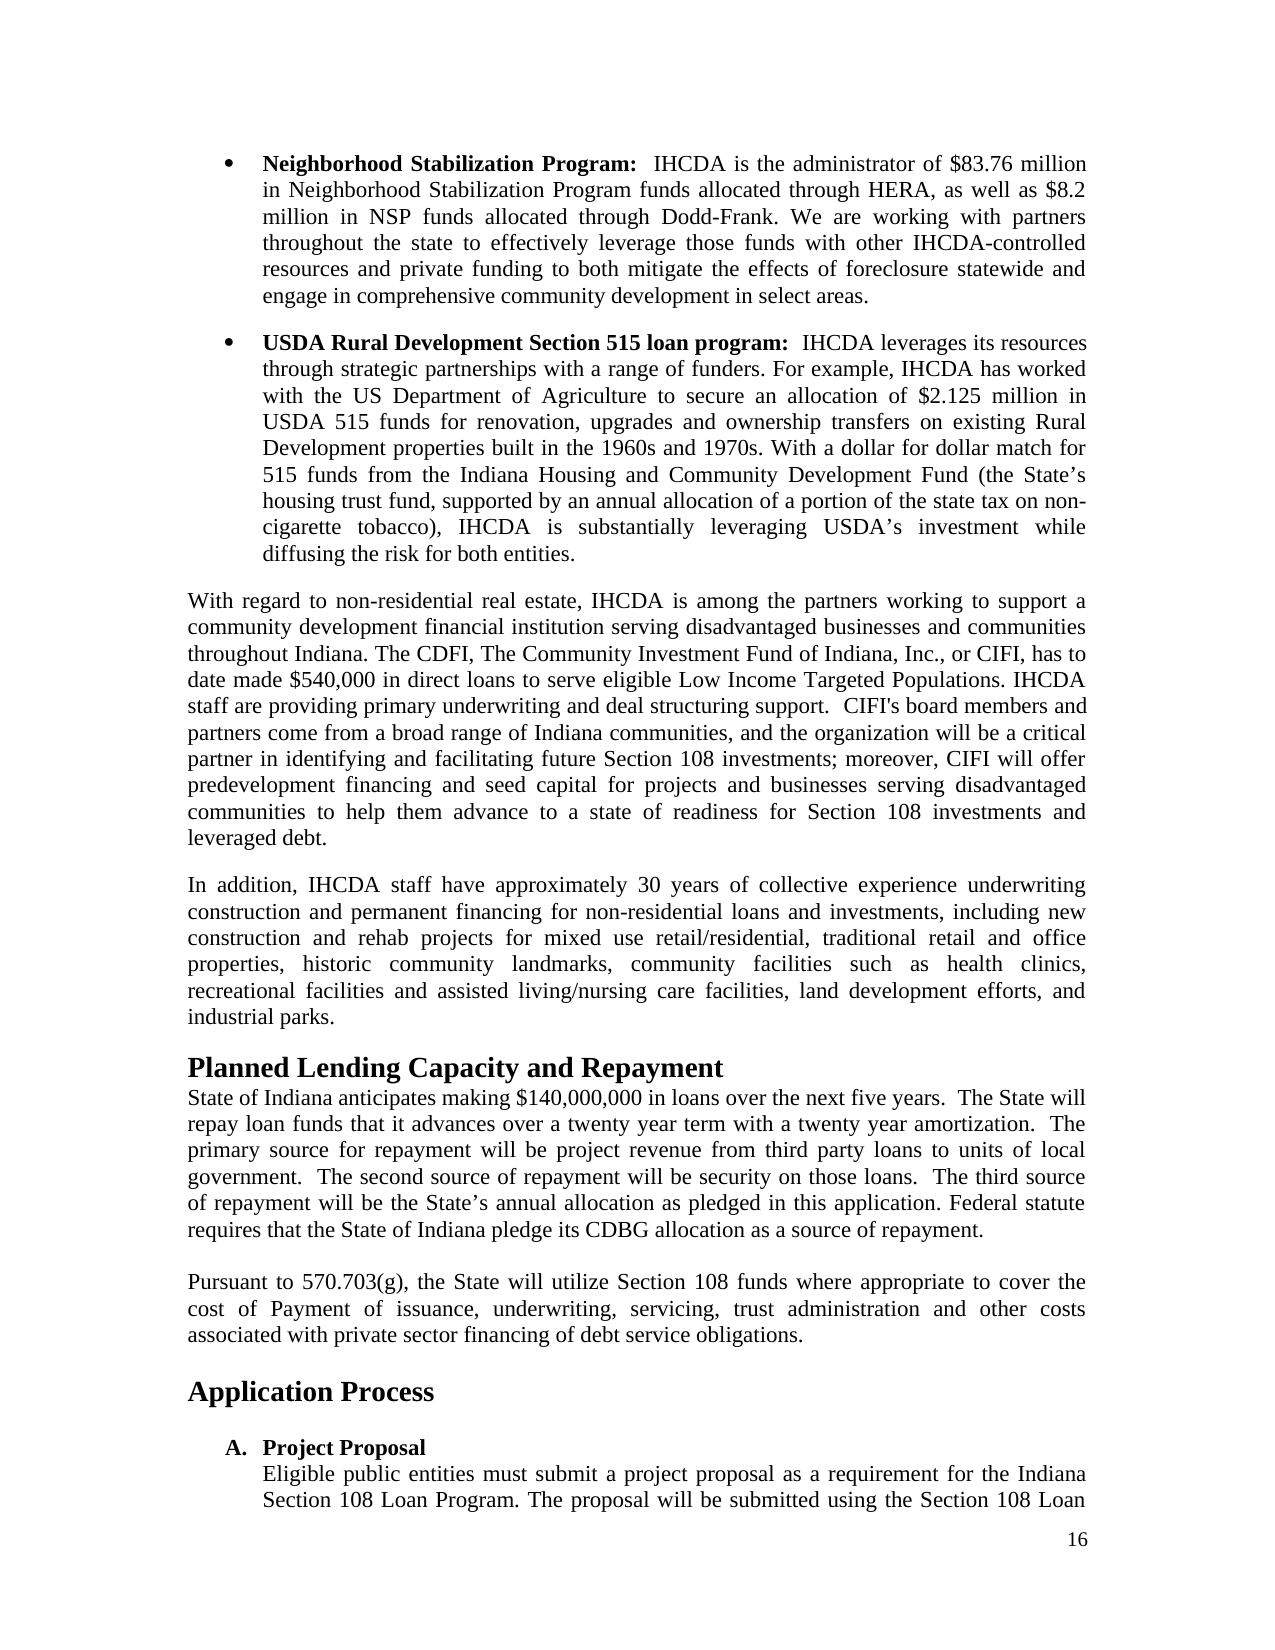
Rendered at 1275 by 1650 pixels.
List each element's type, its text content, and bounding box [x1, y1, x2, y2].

list Project Proposal [225, 1434, 1087, 1460]
text With regard to non-residential real estate, IHCDA is among the partners working to support a community development financial institution serving disadvantaged businesses and communities throughout Indiana. The CDFI, The Community Investment Fund of Indiana, Inc., or CIFI, has to date made $540,000 in direct loans to serve eligible Low Income Targeted Populations. IHCDA staff are providing primary underwriting and deal structuring support. CIFI's board members and partners come from a broad range of Indiana communities, and the organization will be a critical partner in identifying and facilitating future Section 108 investments; moreover, CIFI will offer predevelopment financing and seed capital for projects and businesses serving disadvantaged communities to help them advance to a state of readiness for Section 108 investments and leveraged debt. [187, 587, 1087, 851]
text Pursuant to 570.703(g), the State will utilize Section 108 funds where appropriate to cover the cost of Payment of issuance, underwriting, servicing, trust administration and other costs associated with private sector financing of debt service obligations. [187, 1268, 1087, 1347]
list USDA Rural Development Section 515 loan program: IHCDA leverages its resources through strategic partnerships with a range of funders. For example, IHCDA has worked with the US Department of Agriculture to secure an allocation of $2.125 million in USDA 515 funds for renovation, upgrades and ownership transfers on existing Rural Development properties built in the 1960s and 1970s. With a dollar for dollar match for 515 funds from the Indiana Housing and Community Development Fund (the State’s housing trust fund, supported by an annual allocation of a portion of the state tax on non-cigarette tobacco), IHCDA is substantially leveraging USDA’s investment while diffusing the risk for both entities. [225, 329, 1087, 566]
list Neighborhood Stabilization Program: IHCDA is the administrator of $83.76 million in Neighborhood Stabilization Program funds allocated through HERA, as well as $8.2 million in NSP funds allocated through Dodd-Frank. We are working with partners throughout the state to effectively leverage those funds with other IHCDA-controlled resources and private funding to both mitigate the effects of foreclosure statewide and engage in comprehensive community development in select areas. [225, 150, 1087, 308]
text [262, 1460, 1087, 1513]
text Application Process [187, 1374, 1087, 1407]
text Planned Lending Capacity and Repayment [187, 1050, 1087, 1084]
text In addition, IHCDA staff have approximately 30 years of collective experience underwriting construction and permanent financing for non-residential loans and investments, including new construction and rehab projects for mixed use retail/residential, traditional retail and office properties, historic community landmarks, community facilities such as health clinics, recreational facilities and assisted living/nursing care facilities, land development efforts, and industrial parks. [187, 871, 1087, 1029]
text State of Indiana anticipates making $140,000,000 in loans over the next five years. The State will repay loan funds that it advances over a twenty year term with a twenty year amortization. The primary source for repayment will be project revenue from third party loans to units of local government. The second source of repayment will be security on those loans. The third source of repayment will be the State’s annual allocation as pledged in this application. Federal statute requires that the State of Indiana pledge its CDBG allocation as a source of repayment. [187, 1084, 1087, 1242]
